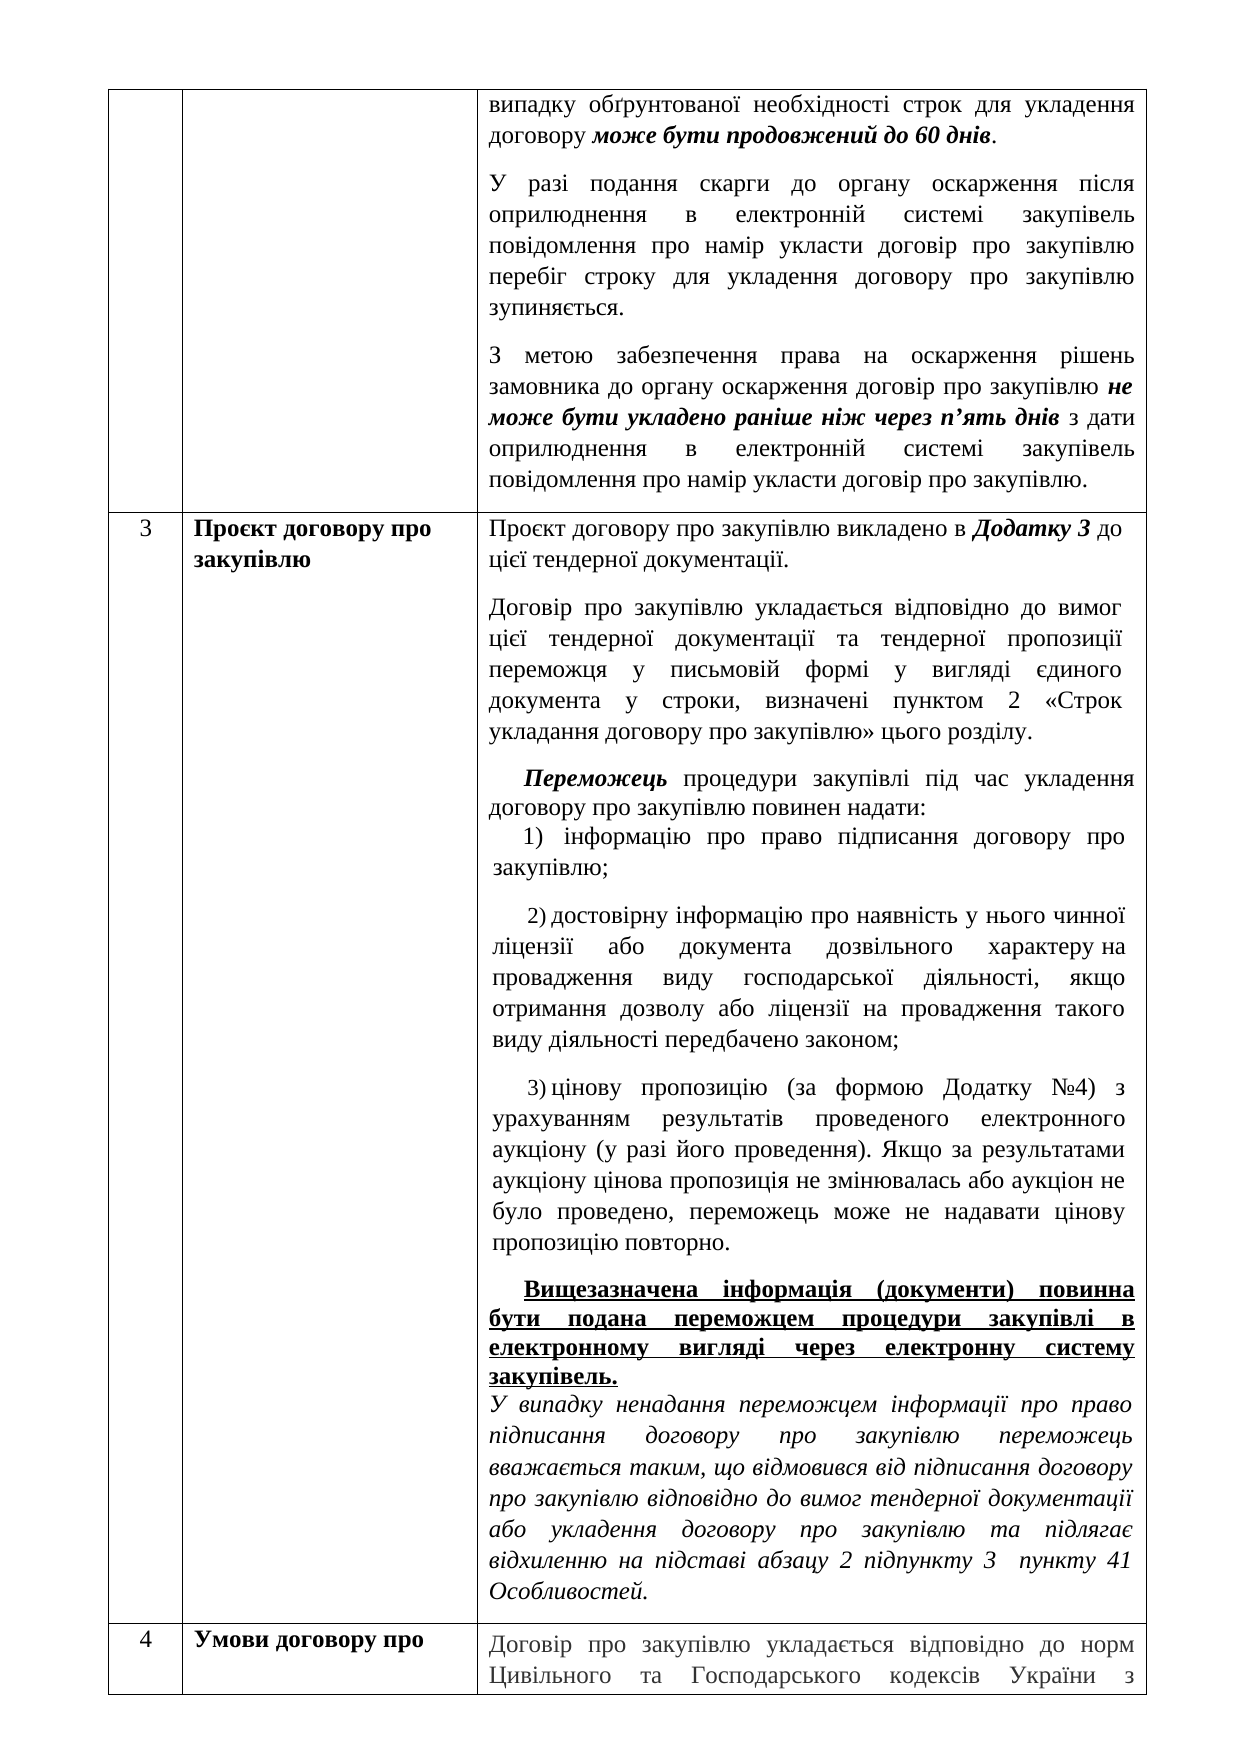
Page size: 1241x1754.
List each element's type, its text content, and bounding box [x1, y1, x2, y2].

table_cell Проєкт договору про закупівлю [183, 513, 477, 1623]
table_cell 2 [109, 90, 182, 512]
table_cell 4 [109, 1624, 182, 1694]
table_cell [478, 90, 1146, 512]
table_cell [183, 1624, 477, 1694]
table_cell 3 [109, 513, 182, 1623]
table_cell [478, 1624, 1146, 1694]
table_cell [183, 90, 477, 512]
table_cell Проєкт договору про закупівлю викладено в Додатку 3 до цієї тендерної документації. Договір про закупівлю укладається відповідно до вимог цієї тендерної документації та тендерної пропозиції переможця у письмовій формі у вигляді єдиного документа у строки, визначені пунктом 2 «Строк укладання договору про закупівлю» цього розділу. Переможець процедури закупівлі під час укладення договору про закупівлю повинен надати: інформацію про право підписання договору про закупівлю; достовірну інформацію про наявність у нього чинної ліцензії або документа дозвільного характеру на провадження виду господарської діяльності, якщо отримання дозволу або ліцензії на провадження такого виду діяльності передбачено законом; цінову пропозицію (за формою Додатку №4) з урахуванням результатів проведеного електронного аукціону (у разі його проведення). Якщо за результатами аукціону цінова пропозиція не змінювалась або аукціон не було проведено, переможець може не надавати цінову пропозицію повторно. Вищезазначена інформація (документи) повинна бути подана переможцем процедури закупівлі в електронному вигляді через електронну систему закупівель. У випадку ненадання переможцем інформації про право підписання договору про закупівлю переможець вважається таким, що відмовився від підписання договору про закупівлю відповідно до вимог тендерної документації або укладення договору про закупівлю та підлягає відхиленню на підставі абзацу 2 підпункту 3 пункту 41 Особливостей. [478, 513, 1146, 1623]
